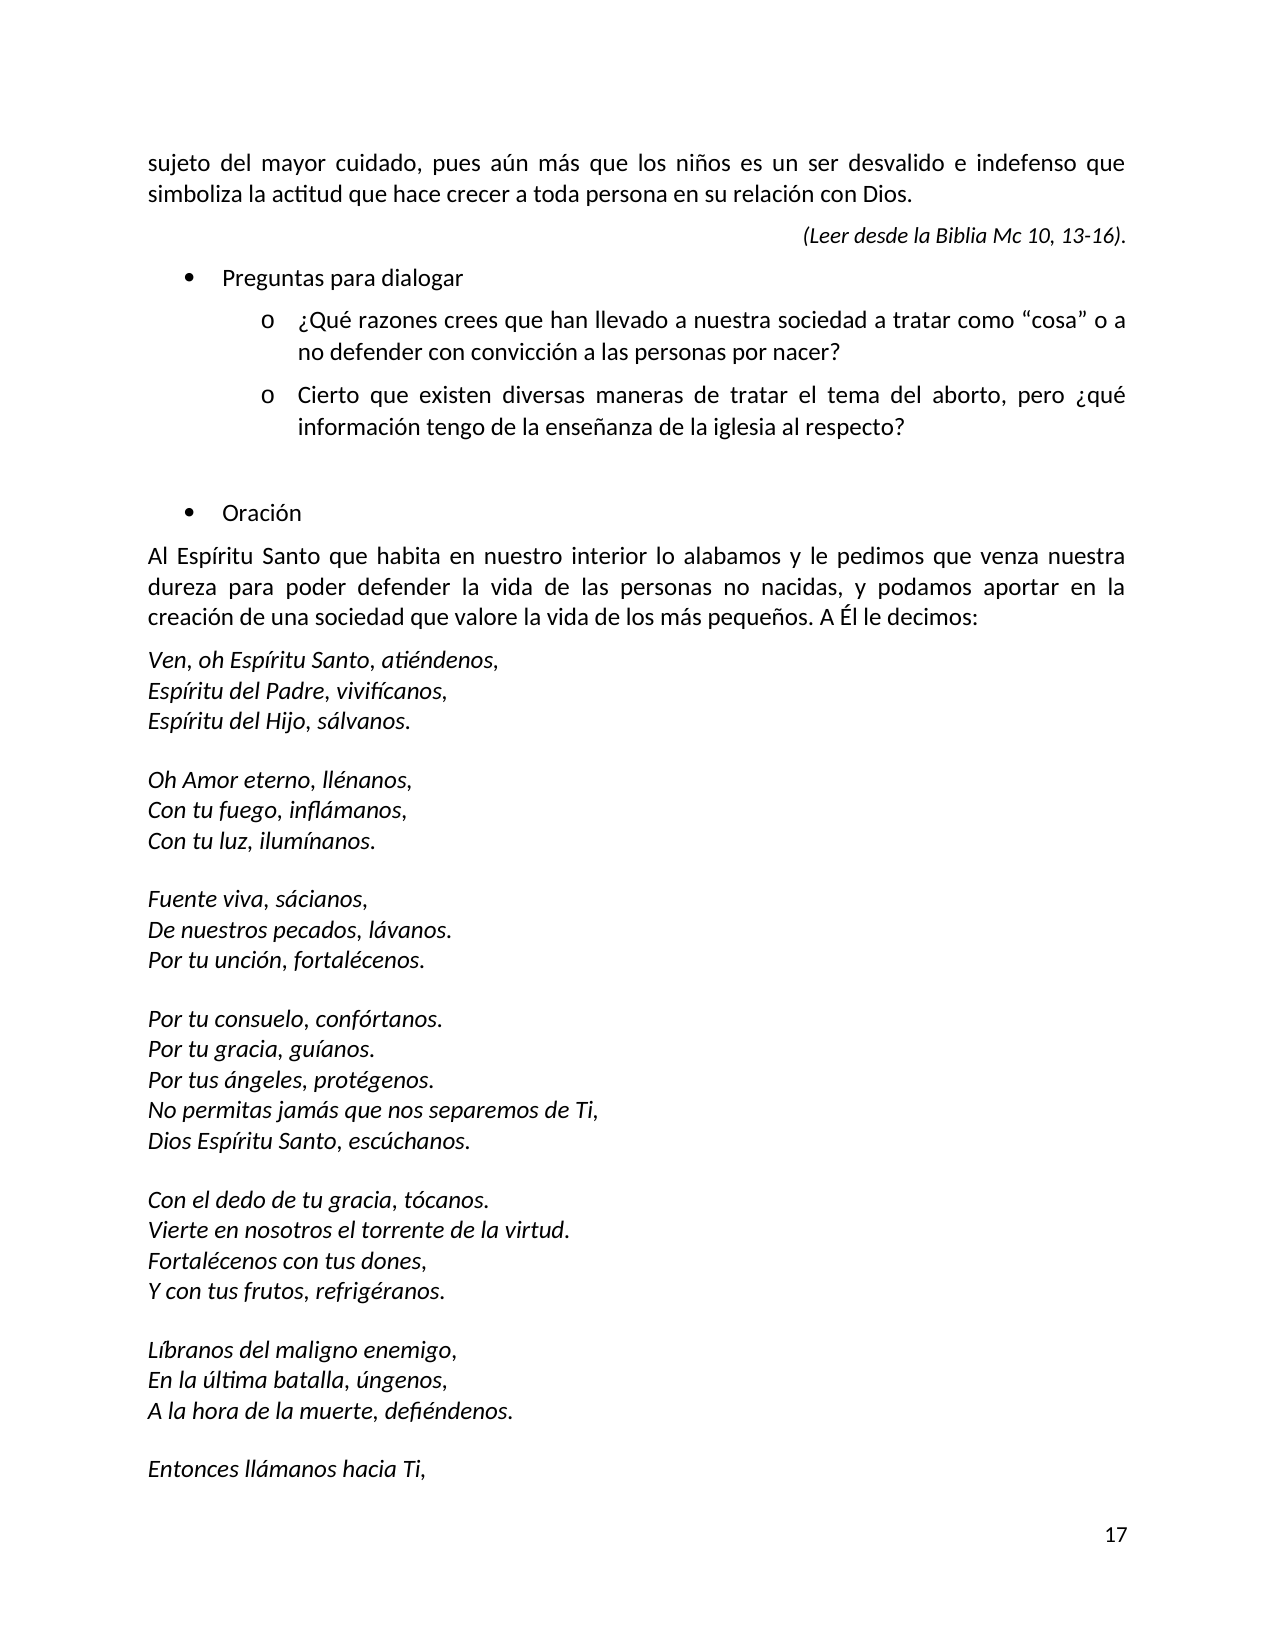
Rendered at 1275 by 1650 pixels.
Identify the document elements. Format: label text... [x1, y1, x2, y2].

text No permitas jamás que nos separemos de Ti, [148, 1095, 1127, 1125]
text Dios Espíritu Santo, escúchanos. [148, 1125, 1127, 1156]
text Con tu luz, ilumínanos. [148, 825, 1127, 856]
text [148, 148, 1127, 209]
text Oh Amor eterno, llénanos, [148, 764, 1127, 794]
text A la hora de la muerte, defiéndenos. [148, 1395, 1127, 1425]
text Y con tus frutos, refrigéranos. [148, 1275, 1127, 1306]
text Líbranos del maligno enemigo, [148, 1334, 1127, 1364]
list Oración [185, 497, 1127, 528]
text Con tu fuego, inflámanos, [148, 794, 1127, 825]
list Preguntas para dialogar [185, 262, 1127, 292]
text Al Espíritu Santo que habita en nuestro interior lo alabamos y le pedimos que venza nuestra dureza para poder defender la vida de las personas no nacidas, y podamos aportar en la creación de una sociedad que valore la vida de los más pequeños. A Él le decimos: [148, 540, 1127, 632]
text Espíritu del Hijo, sálvanos. [148, 705, 1127, 736]
text De nuestros pecados, lávanos. [148, 914, 1127, 944]
text Fortalécenos con tus dones, [148, 1245, 1127, 1275]
text Por tu unción, fortalécenos. [148, 944, 1127, 975]
text Espíritu del Padre, vivifícanos, [148, 675, 1127, 705]
text (Leer desde la Biblia Mc 10, 13-16). [148, 221, 1127, 249]
text Entonces llámanos hacia Ti, [148, 1453, 1127, 1484]
text Con el dedo de tu gracia, tócanos. [148, 1184, 1127, 1214]
text Fuente viva, sácianos, [148, 883, 1127, 914]
text Por tus ángeles, protégenos. [148, 1064, 1127, 1095]
text Vierte en nosotros el torrente de la virtud. [148, 1214, 1127, 1245]
text Ven, oh Espíritu Santo, atiéndenos, [148, 644, 1127, 675]
text Por tu consuelo, confórtanos. [148, 1003, 1127, 1034]
list Cierto que existen diversas maneras de tratar el tema del aborto, pero ¿qué información tengo de la enseñanza de la iglesia al respecto? [260, 379, 1127, 442]
list ¿Qué razones crees que han llevado a nuestra sociedad a tratar como “cosa” o a no defender con convicción a las personas por nacer? [260, 305, 1127, 367]
text En la última batalla, úngenos, [148, 1364, 1127, 1395]
text Por tu gracia, guíanos. [148, 1034, 1127, 1064]
